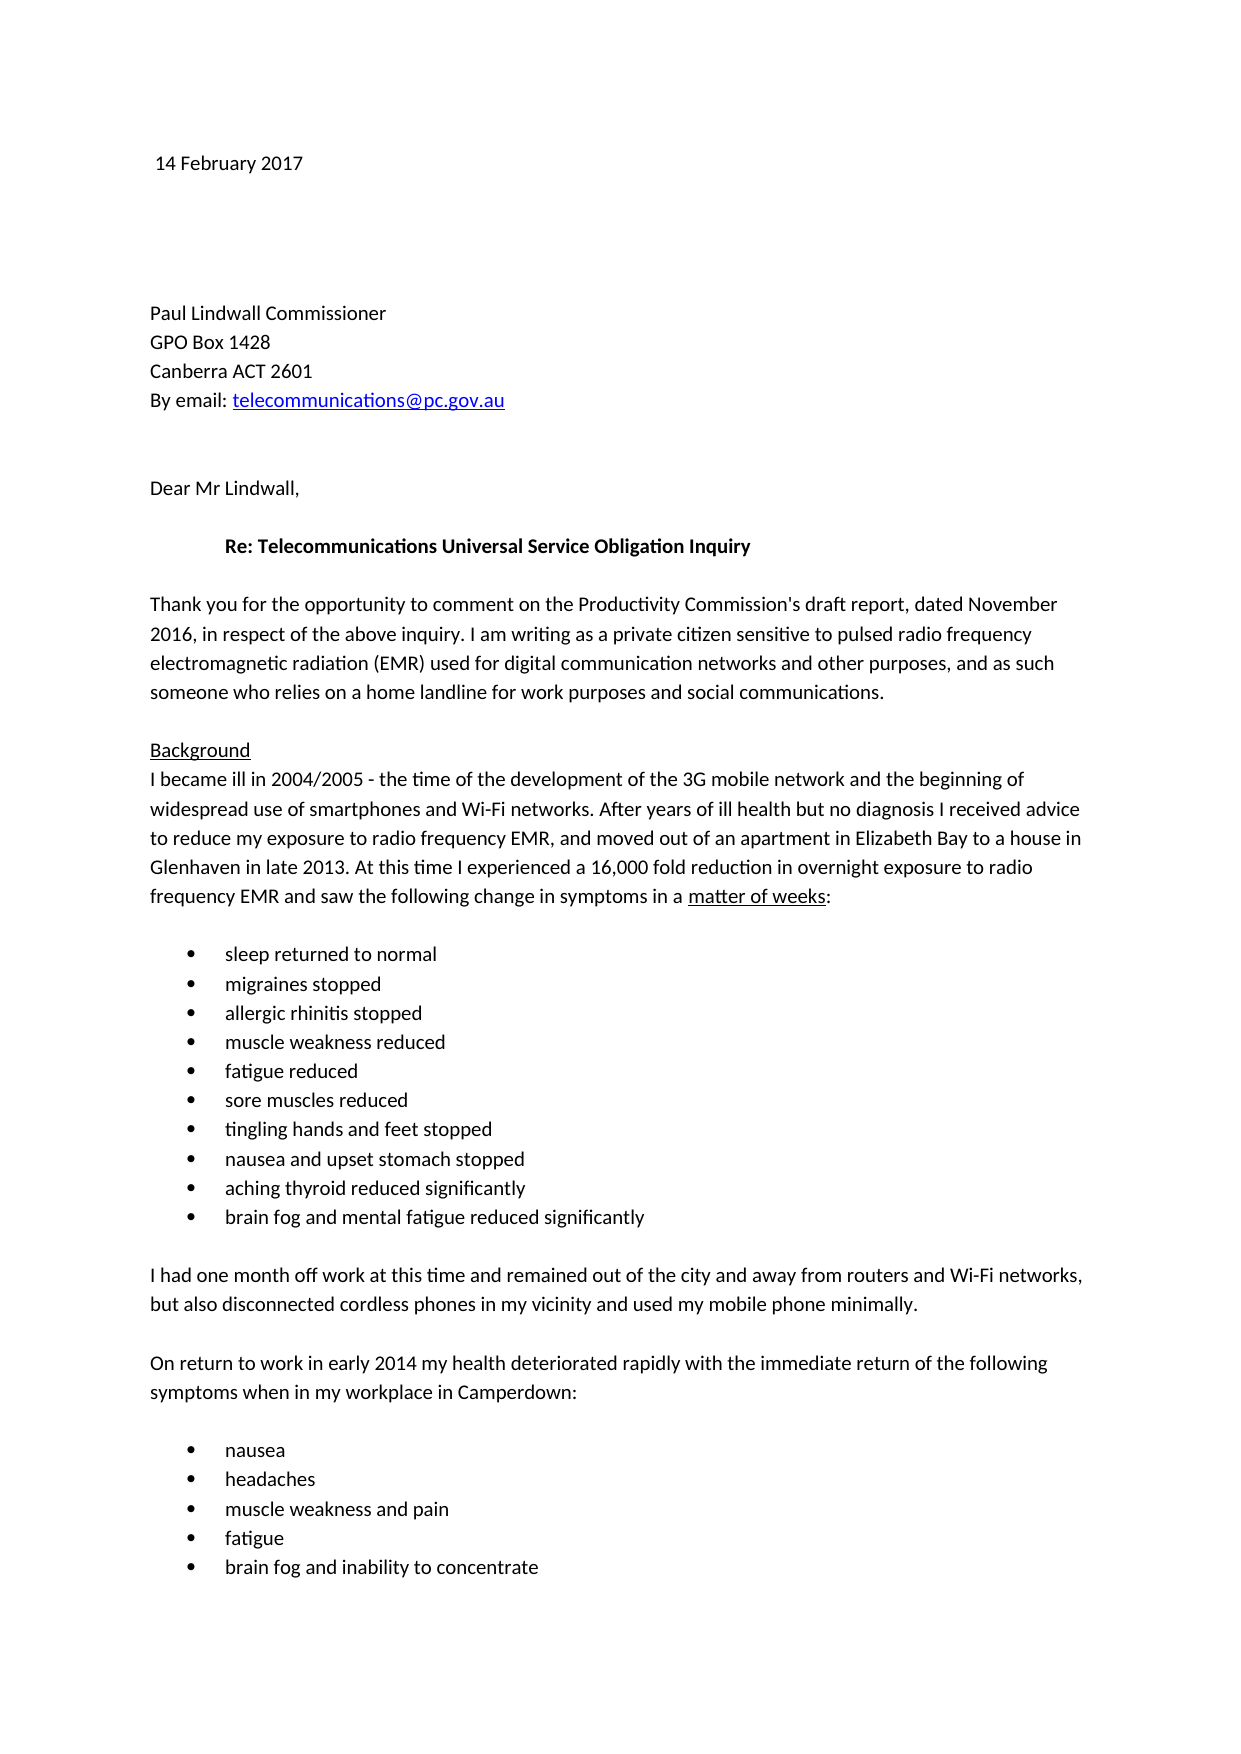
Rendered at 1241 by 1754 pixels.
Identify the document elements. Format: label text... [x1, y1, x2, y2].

text I had one month off work at this time and remained out of the city and away from routers and Wi-Fi networks, but also disconnected cordless phones in my vicinity and used my mobile phone minimally. [150, 1262, 1090, 1317]
list fatigue [187, 1525, 1090, 1550]
text Canberra ACT 2601 [150, 358, 1090, 384]
list nausea and upset stomach stopped [187, 1146, 1090, 1171]
list headaches [187, 1467, 1090, 1492]
list allergic rhinitis stopped [187, 1000, 1090, 1025]
list nausea [187, 1437, 1090, 1463]
list tingling hands and feet stopped [187, 1117, 1090, 1142]
text Background [150, 737, 1090, 763]
text 14 February 2017 [150, 150, 1090, 175]
text Dear Mr Lindwall, [150, 475, 1090, 500]
list sleep returned to normal [187, 942, 1090, 967]
text I became ill in 2004/2005 - the time of the development of the 3G mobile network and the beginning of widespread use of smartphones and Wi-Fi networks. After years of ill health but no diagnosis I received advice to reduce my exposure to radio frequency EMR, and moved out of an apartment in Elizabeth Bay to a house in Glenhaven in late 2013. At this time I experienced a 16,000 fold reduction in overnight exposure to radio frequency EMR and saw the following change in symptoms in a matter of weeks: [150, 767, 1090, 909]
list muscle weakness reduced [187, 1029, 1090, 1054]
text GPO Box 1428 [150, 329, 1090, 354]
text By email: telecommunications@pc.gov.au [150, 387, 1090, 413]
text Re: Telecommunications Universal Service Obligation Inquiry [150, 533, 1090, 559]
text Thank you for the opportunity to comment on the Productivity Commission's draft report, dated November 2016, in respect of the above inquiry. I am writing as a private citizen sensitive to pulsed radio frequency electromagnetic radiation (EMR) used for digital communication networks and other purposes, and as such someone who relies on a home landline for work purposes and social communications. [150, 592, 1090, 704]
list muscle weakness and pain [187, 1496, 1090, 1521]
list brain fog and mental fatigue reduced significantly [187, 1204, 1090, 1229]
list sore muscles reduced [187, 1087, 1090, 1113]
text Paul Lindwall Commissioner [150, 300, 1090, 325]
text On return to work in early 2014 my health deteriorated rapidly with the immediate return of the following symptoms when in my workplace in Camperdown: [150, 1350, 1090, 1404]
list aching thyroid reduced significantly [187, 1175, 1090, 1200]
list brain fog and inability to concentrate [187, 1554, 1090, 1579]
list fatigue reduced [187, 1058, 1090, 1084]
list migraines stopped [187, 971, 1090, 996]
